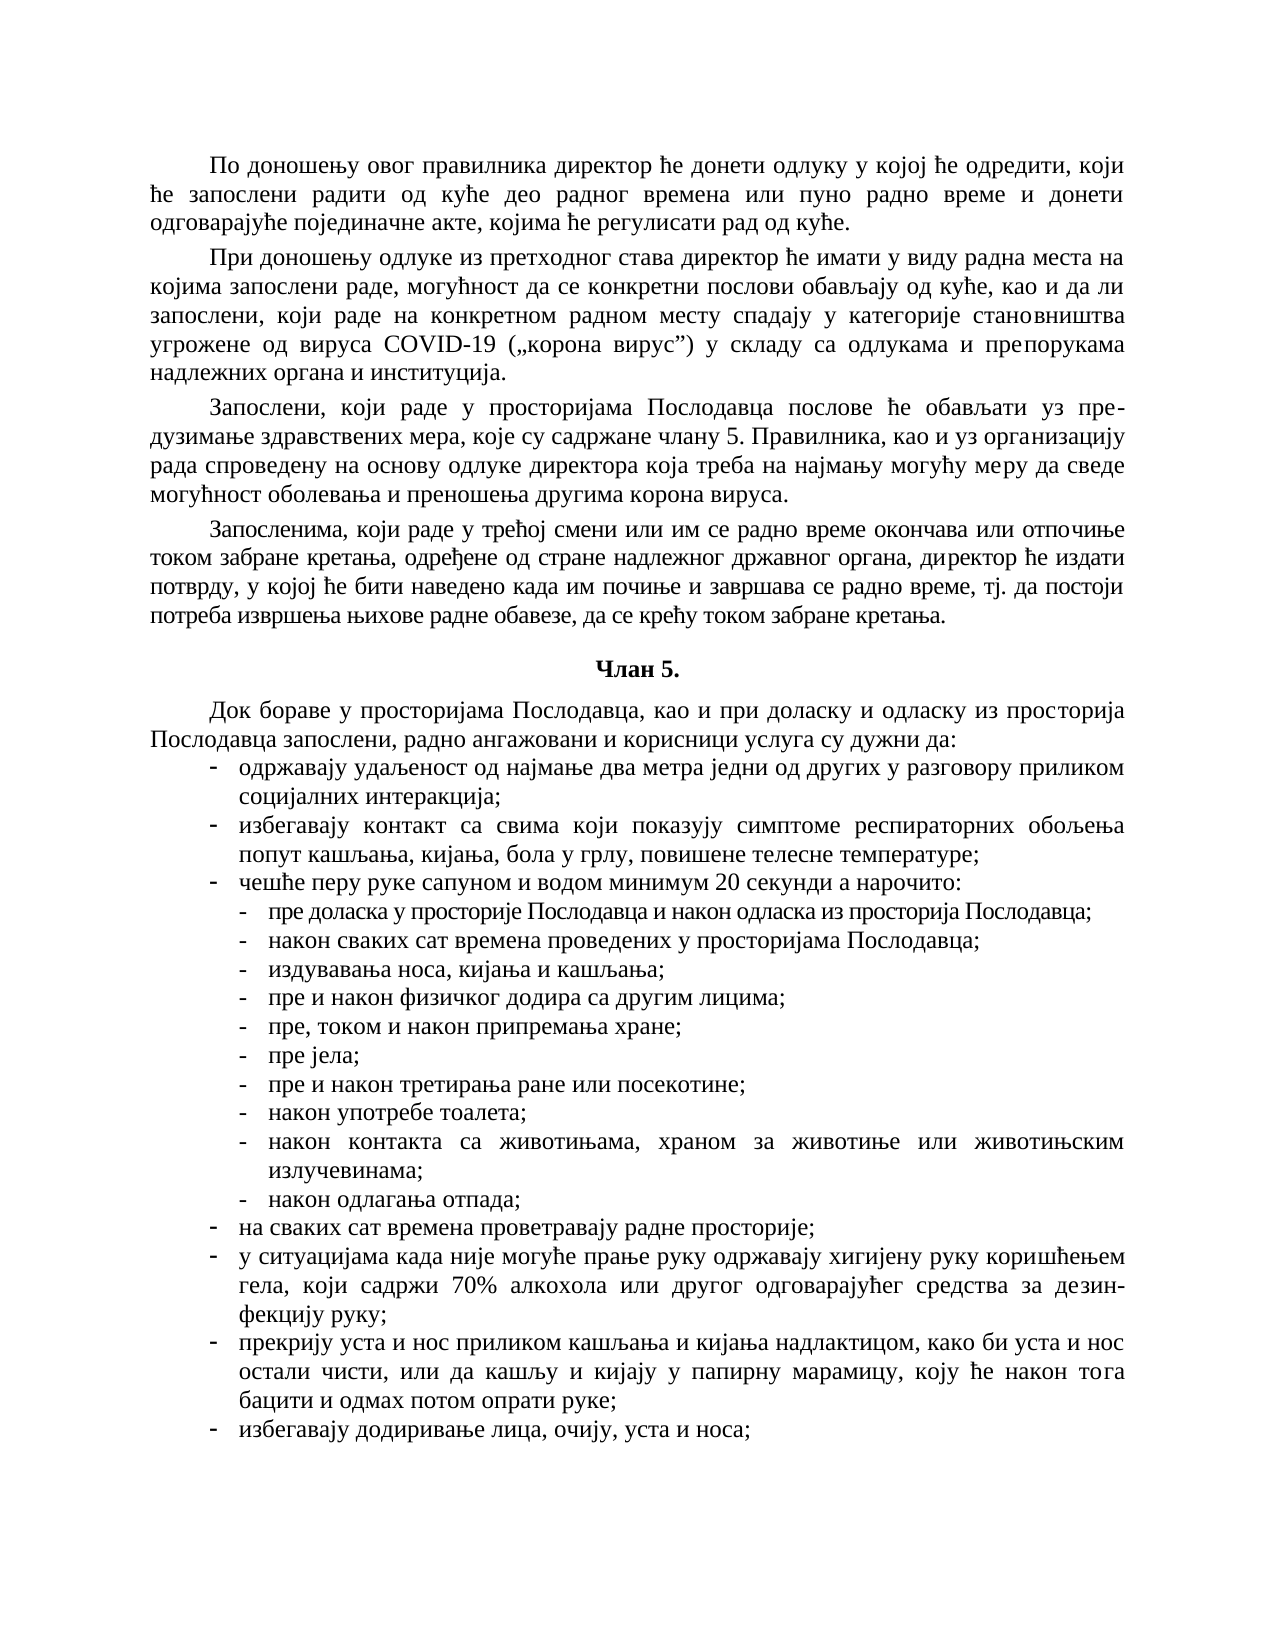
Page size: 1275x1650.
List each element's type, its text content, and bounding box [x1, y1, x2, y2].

list избегавају контакт са свима који показују симптоме респираторних обољења попут кашљања, кијања, бола у грлу, повишене телесне температуре; [209, 810, 1125, 867]
list након одлагања отпада; [239, 1184, 1125, 1212]
list након сваких сат времена проведених у просторијама Послодавца; [239, 925, 1125, 954]
text Док бораве у просторијама Послодавца, као и при доласку и одласку из просторија Послодавца запослени, радно ангажовани и корисници услуга су дужни да: [150, 695, 1125, 752]
list избегавају додиривање лица, очију, уста и носа; [209, 1414, 1125, 1442]
list након контакта са животињама, храном за животиње или животињским излучевинама; [239, 1126, 1125, 1184]
list одржавају удаљеност од најмање два метра једни од других у разговору приликом социјалних интеракција; [209, 752, 1125, 810]
list након употребе тоалета; [239, 1097, 1125, 1126]
text Запослени, који раде у просторијама Послодавца послове ће обављати уз предузимање здравствених мера, које су садржане члану 5. Правилника, као и уз организацију рада спроведену на основу одлуке директора која треба на најмању могућу меру да сведе могућност оболевања и преношења другима корона вируса. [150, 392, 1125, 507]
list пре, током и након припремања хране; [239, 1011, 1125, 1040]
text По доношењу овог правилника директор ће донети одлуку у којој ће одредити, који ће запослени радити од куће део радног времена или пуно радно време и донети одговарајуће појединачне акте, којима ће регулисати рад од куће. [150, 150, 1125, 236]
text Члан 5. [150, 654, 1125, 682]
text При доношењу одлуке из претходног става директор ће имати у виду радна места на којима запослени раде, могућност да се конкретни послови обављају од куће, као и да ли запослени, који раде на конкретном радном месту спадају у категорије становништва угрожене од вируса COVID-19 („корона вирус”) у складу са одлукама и препорукама надлежних органа и институција. [150, 242, 1125, 386]
list пре јела; [239, 1040, 1125, 1069]
list у ситуацијама када није могуће прање руку одржавају хигијену руку коришћењем гела, који садржи 70% алкохола или другог одговарајућег средства за дезинфекцију руку; [209, 1241, 1125, 1327]
list прекрију уста и нос приликом кашљања и кијања надлактицом, како би уста и нос остали чисти, или да кашљу и кијају у папирну марамицу, коју ће након тога бацити и одмах потом опрати руке; [209, 1327, 1125, 1414]
list издувавања носа, кијања и кашљања; [239, 954, 1125, 982]
list пре доласка у просторије Послодавца и након одласка из просторија Послодавца; [239, 896, 1125, 925]
list чешће перу руке сапуном и водом минимум 20 секунди а нарочито: [209, 867, 1125, 896]
list на сваких сат времена проветравају радне просторије; [209, 1212, 1125, 1241]
text Запосленима, који раде у трећој смени или им се радно време окончава или отпочиње током забране кретања, одређене од стране надлежног државног органа, директор ће издати потврду, у којој ће бити наведено када им почиње и завршава се радно време, тј. да постоји потреба извршења њихове радне обавезе, да се крећу током забране кретања. [150, 514, 1125, 629]
list пре и након физичког додира са другим лицима; [239, 982, 1125, 1011]
list пре и након третирања ране или посекотине; [239, 1069, 1125, 1097]
